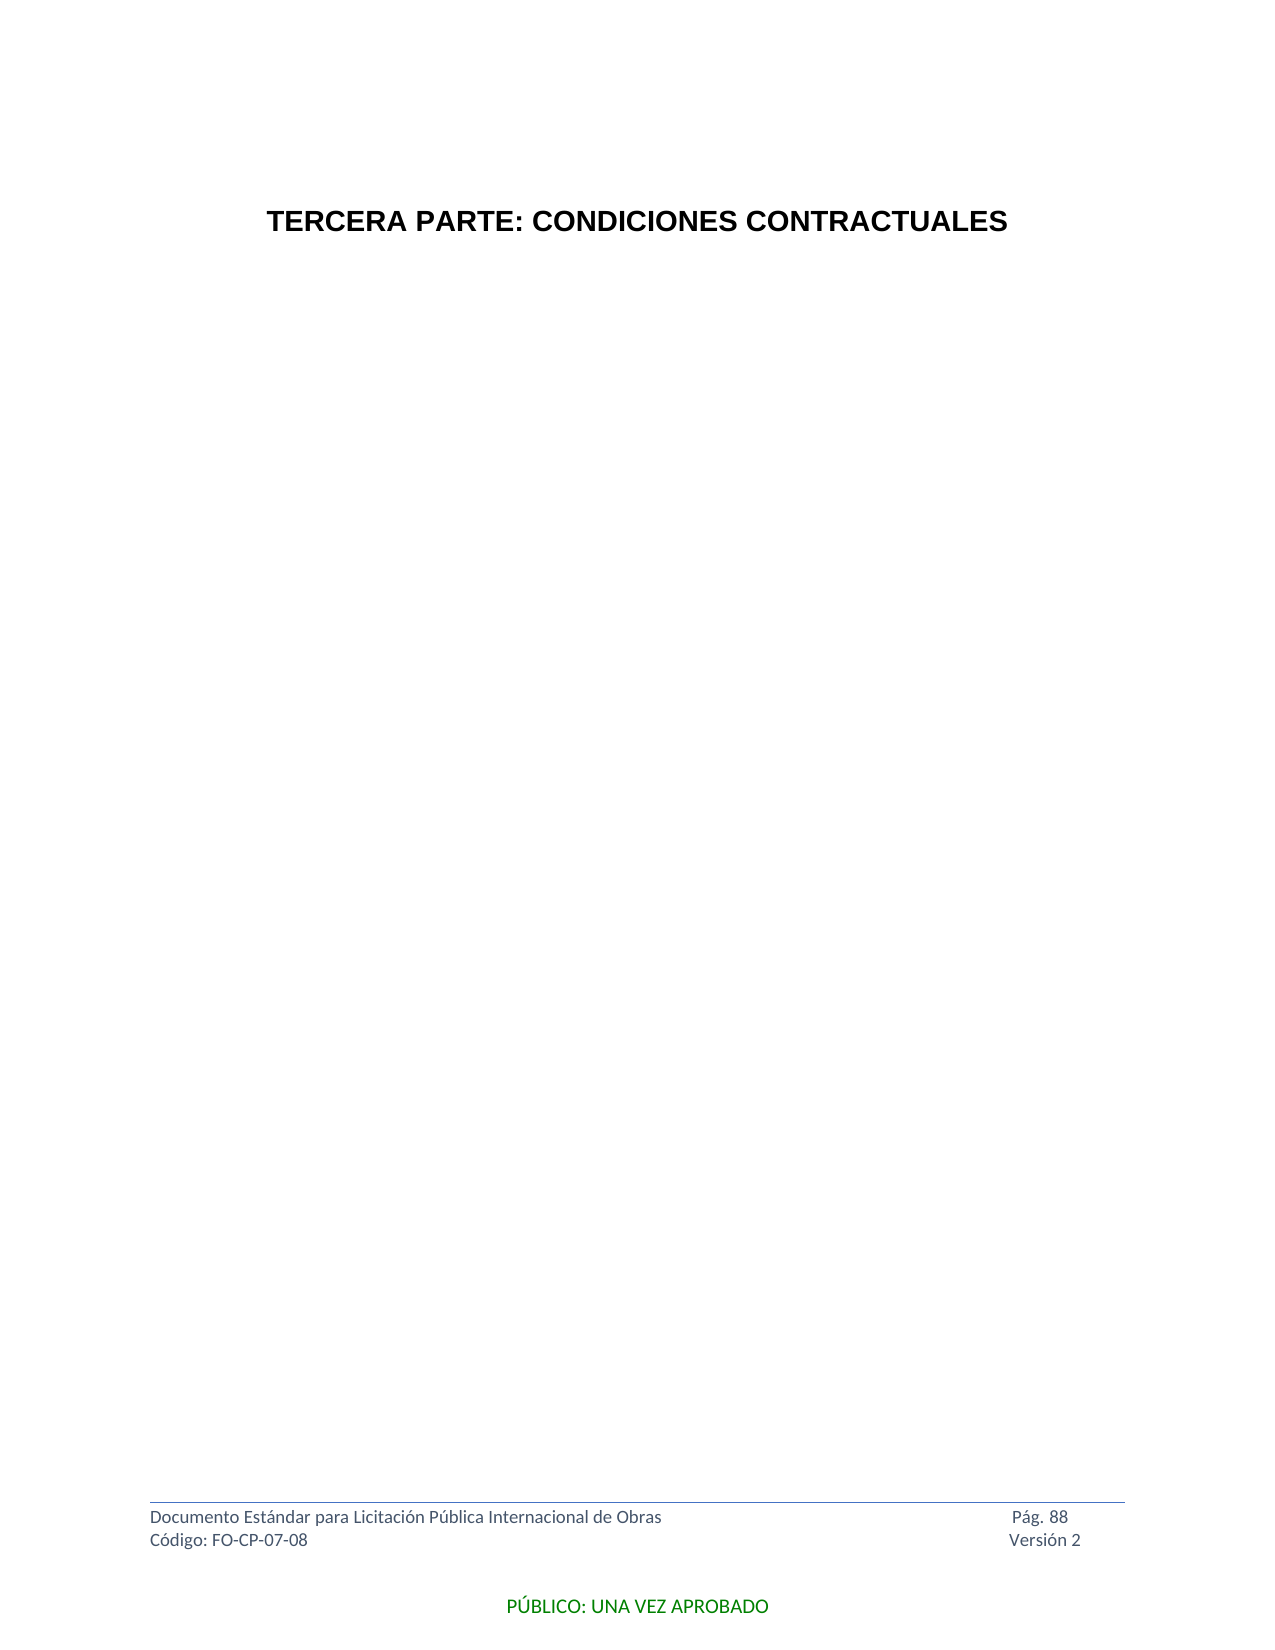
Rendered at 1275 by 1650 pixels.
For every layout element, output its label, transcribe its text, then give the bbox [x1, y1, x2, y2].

text TERCERA PARTE: CONDICIONES CONTRACTUALES [150, 204, 1125, 237]
